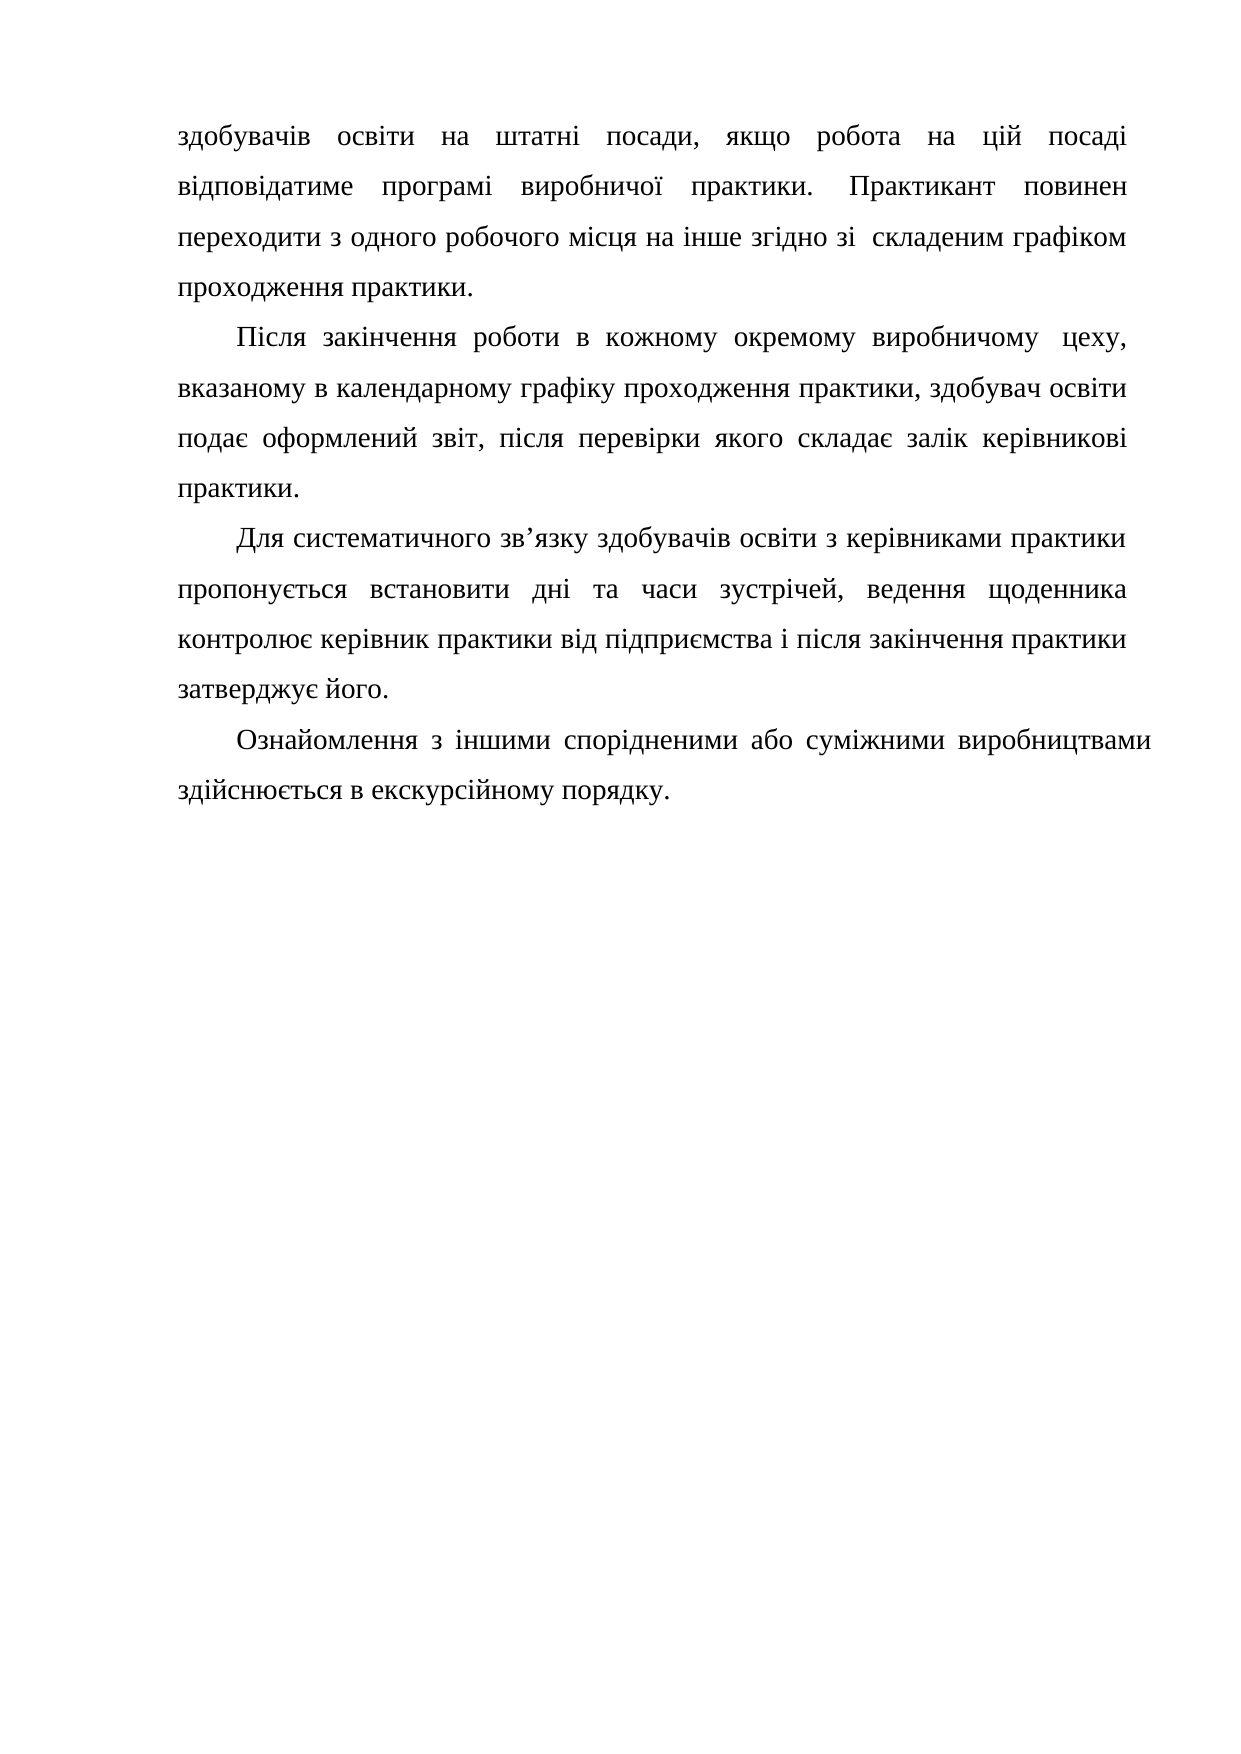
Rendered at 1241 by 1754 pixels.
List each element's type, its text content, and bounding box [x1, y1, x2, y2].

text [177, 118, 1127, 303]
text Ознайомлення з іншими спорідненими або суміжними виробництвами здійснюється в екскурсійному порядку. [177, 722, 1152, 806]
text Для систематичного зв’язку здобувачів освіти з керівниками практики пропонується встановити дні та часи зустрічей, ведення щоденника контролює керівник практики від підприємства і після закінчення практики затверджує його. [177, 521, 1127, 705]
text Після закінчення роботи в кожному окремому виробничому цеху, вказаному в календарному графіку проходження практики, здобувач освіти подає оформлений звіт, після перевірки якого складає залік керівникові практики. [177, 319, 1127, 504]
